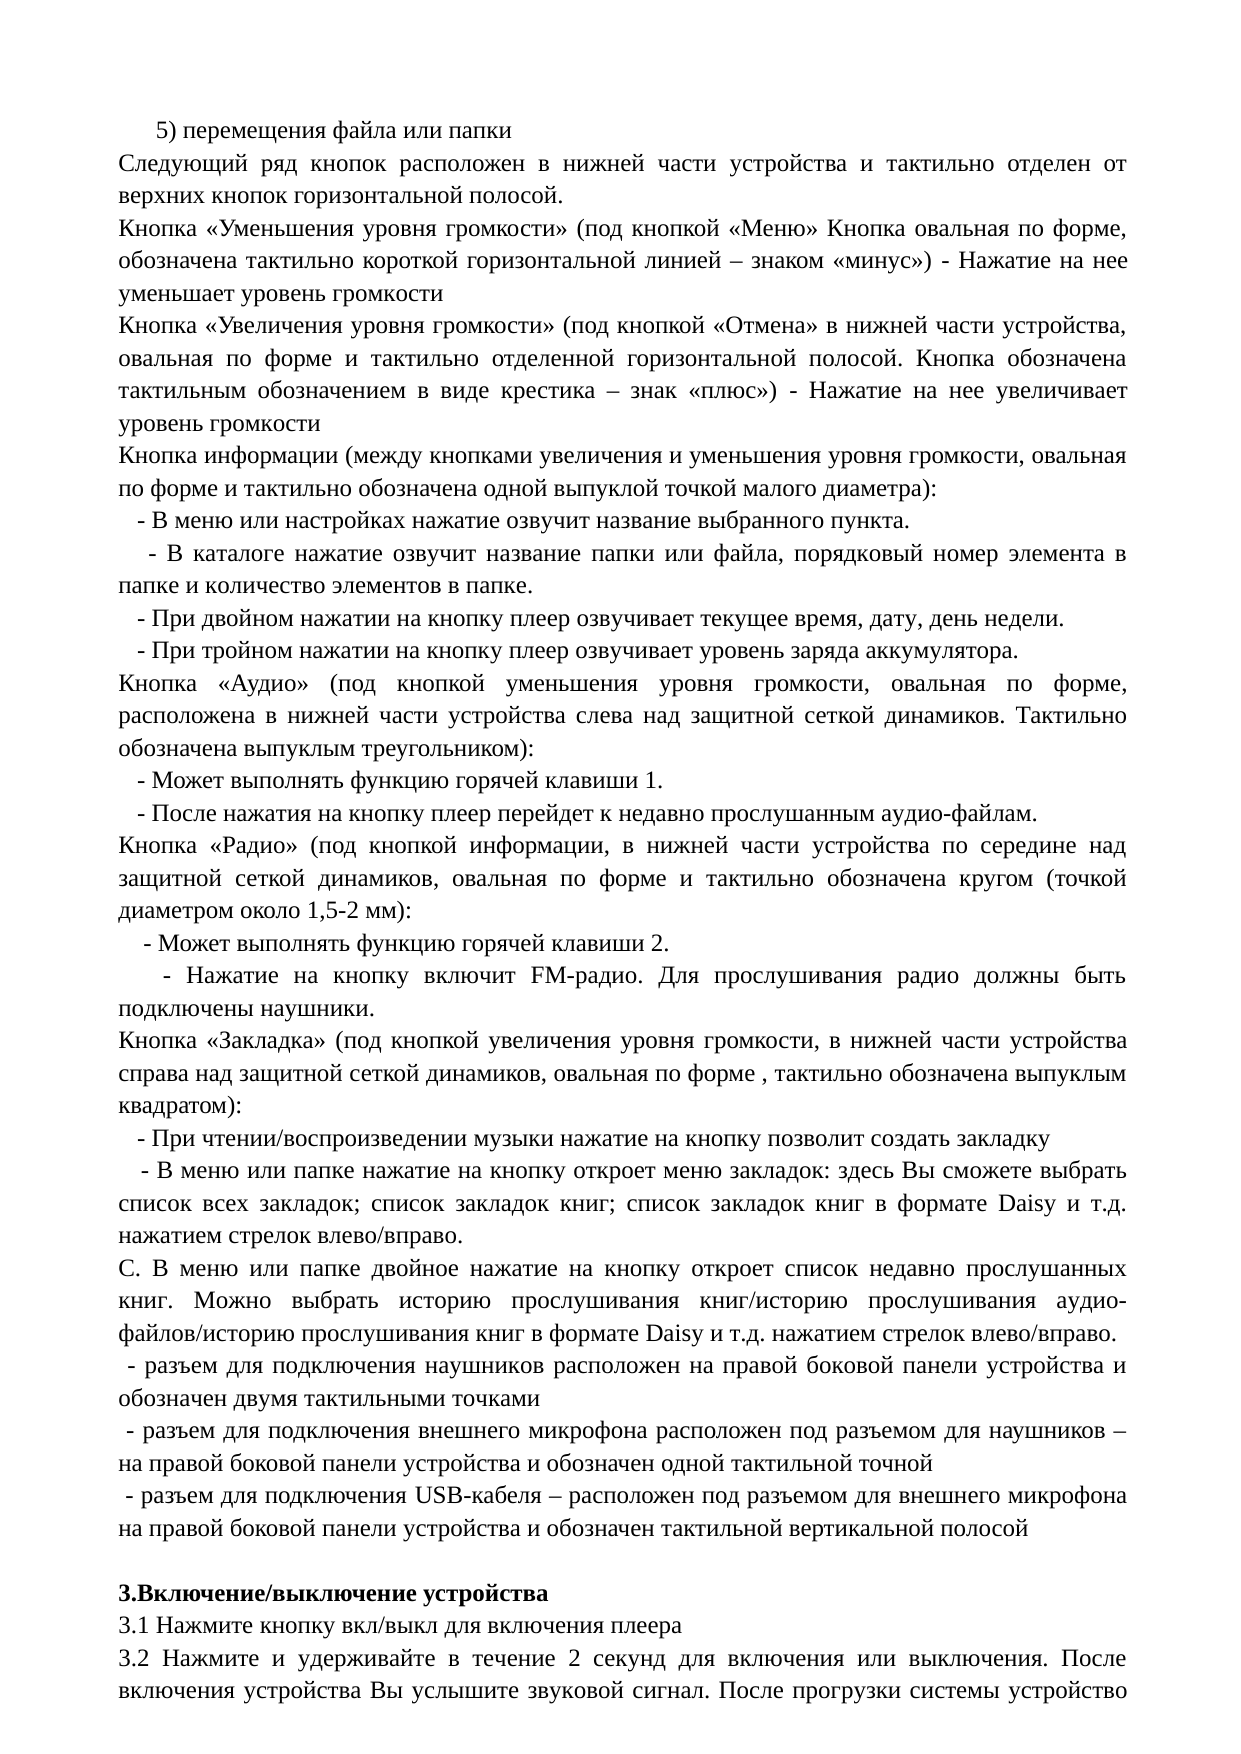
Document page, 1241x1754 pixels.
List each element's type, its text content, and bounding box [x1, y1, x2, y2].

text - При чтении/воспроизведении музыки нажатие на кнопку позволит создать закладку [118, 1121, 1128, 1154]
text - Может выполнять функцию горячей клавиши 1. [118, 764, 1128, 796]
text 5) перемещения файла или папки [118, 114, 1128, 146]
text - разъем для подключения USB-кабеля – расположен под разъемом для внешнего микрофона на правой боковой панели устройства и обозначен тактильной вертикальной полосой [118, 1479, 1128, 1544]
text - разъем для подключения наушников расположен на правой боковой панели устройства и обозначен двумя тактильными точками [118, 1349, 1128, 1414]
text Кнопка информации (между кнопками увеличения и уменьшения уровня громкости, овальная по форме и тактильно обозначена одной выпуклой точкой малого диаметра): [118, 439, 1128, 504]
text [118, 1641, 1128, 1706]
text - После нажатия на кнопку плеер перейдет к недавно прослушанным аудио-файлам. [118, 796, 1128, 829]
text Кнопка «Закладка» (под кнопкой увеличения уровня громкости, в нижней части устройства справа над защитной сеткой динамиков, овальная по форме , тактильно обозначена выпуклым квадратом): [118, 1024, 1128, 1121]
text C. В меню или папке двойное нажатие на кнопку откроет список недавно прослушанных книг. Можно выбрать историю прослушивания книг/историю прослушивания аудио-файлов/историю прослушивания книг в формате Daisy и т.д. нажатием стрелок влево/вправо. [118, 1251, 1128, 1349]
text 3.1 Нажмите кнопку вкл/выкл для включения плеера [118, 1609, 1128, 1641]
text - При двойном нажатии на кнопку плеер озвучивает текущее время, дату, день недели. [118, 601, 1128, 634]
text Кнопка «Уменьшения уровня громкости» (под кнопкой «Меню» Кнопка овальная по форме, обозначена тактильно короткой горизонтальной линией – знаком «минус») - Нажатие на нее уменьшает уровень громкости [118, 211, 1128, 309]
text - В меню или папке нажатие на кнопку откроет меню закладок: здесь Вы сможете выбрать список всех закладок; список закладок книг; список закладок книг в формате Daisy и т.д. нажатием стрелок влево/вправо. [118, 1154, 1128, 1251]
text Кнопка «Увеличения уровня громкости» (под кнопкой «Отмена» в нижней части устройства, овальная по форме и тактильно отделенной горизонтальной полосой. Кнопка обозначена тактильным обозначением в виде крестика – знак «плюс») - Нажатие на нее увеличивает уровень громкости [118, 309, 1128, 439]
text Следующий ряд кнопок расположен в нижней части устройства и тактильно отделен от верхних кнопок горизонтальной полосой. [118, 146, 1128, 211]
text 3.Включение/выключение устройства [118, 1576, 1128, 1609]
text - В меню или настройках нажатие озвучит название выбранного пункта. [118, 504, 1128, 536]
text - В каталоге нажатие озвучит название папки или файла, порядковый номер элемента в папке и количество элементов в папке. [118, 536, 1128, 601]
text Кнопка «Радио» (под кнопкой информации, в нижней части устройства по середине над защитной сеткой динамиков, овальная по форме и тактильно обозначена кругом (точкой диаметром около 1,5-2 мм): [118, 829, 1128, 926]
text - При тройном нажатии на кнопку плеер озвучивает уровень заряда аккумулятора. [118, 634, 1128, 666]
text - Нажатие на кнопку включит FM-радио. Для прослушивания радио должны быть подключены наушники. [118, 959, 1128, 1024]
text - разъем для подключения внешнего микрофона расположен под разъемом для наушников – на правой боковой панели устройства и обозначен одной тактильной точной [118, 1414, 1128, 1479]
text - Может выполнять функцию горячей клавиши 2. [118, 926, 1128, 959]
text Кнопка «Аудио» (под кнопкой уменьшения уровня громкости, овальная по форме, расположена в нижней части устройства слева над защитной сеткой динамиков. Тактильно обозначена выпуклым треугольником): [118, 666, 1128, 764]
